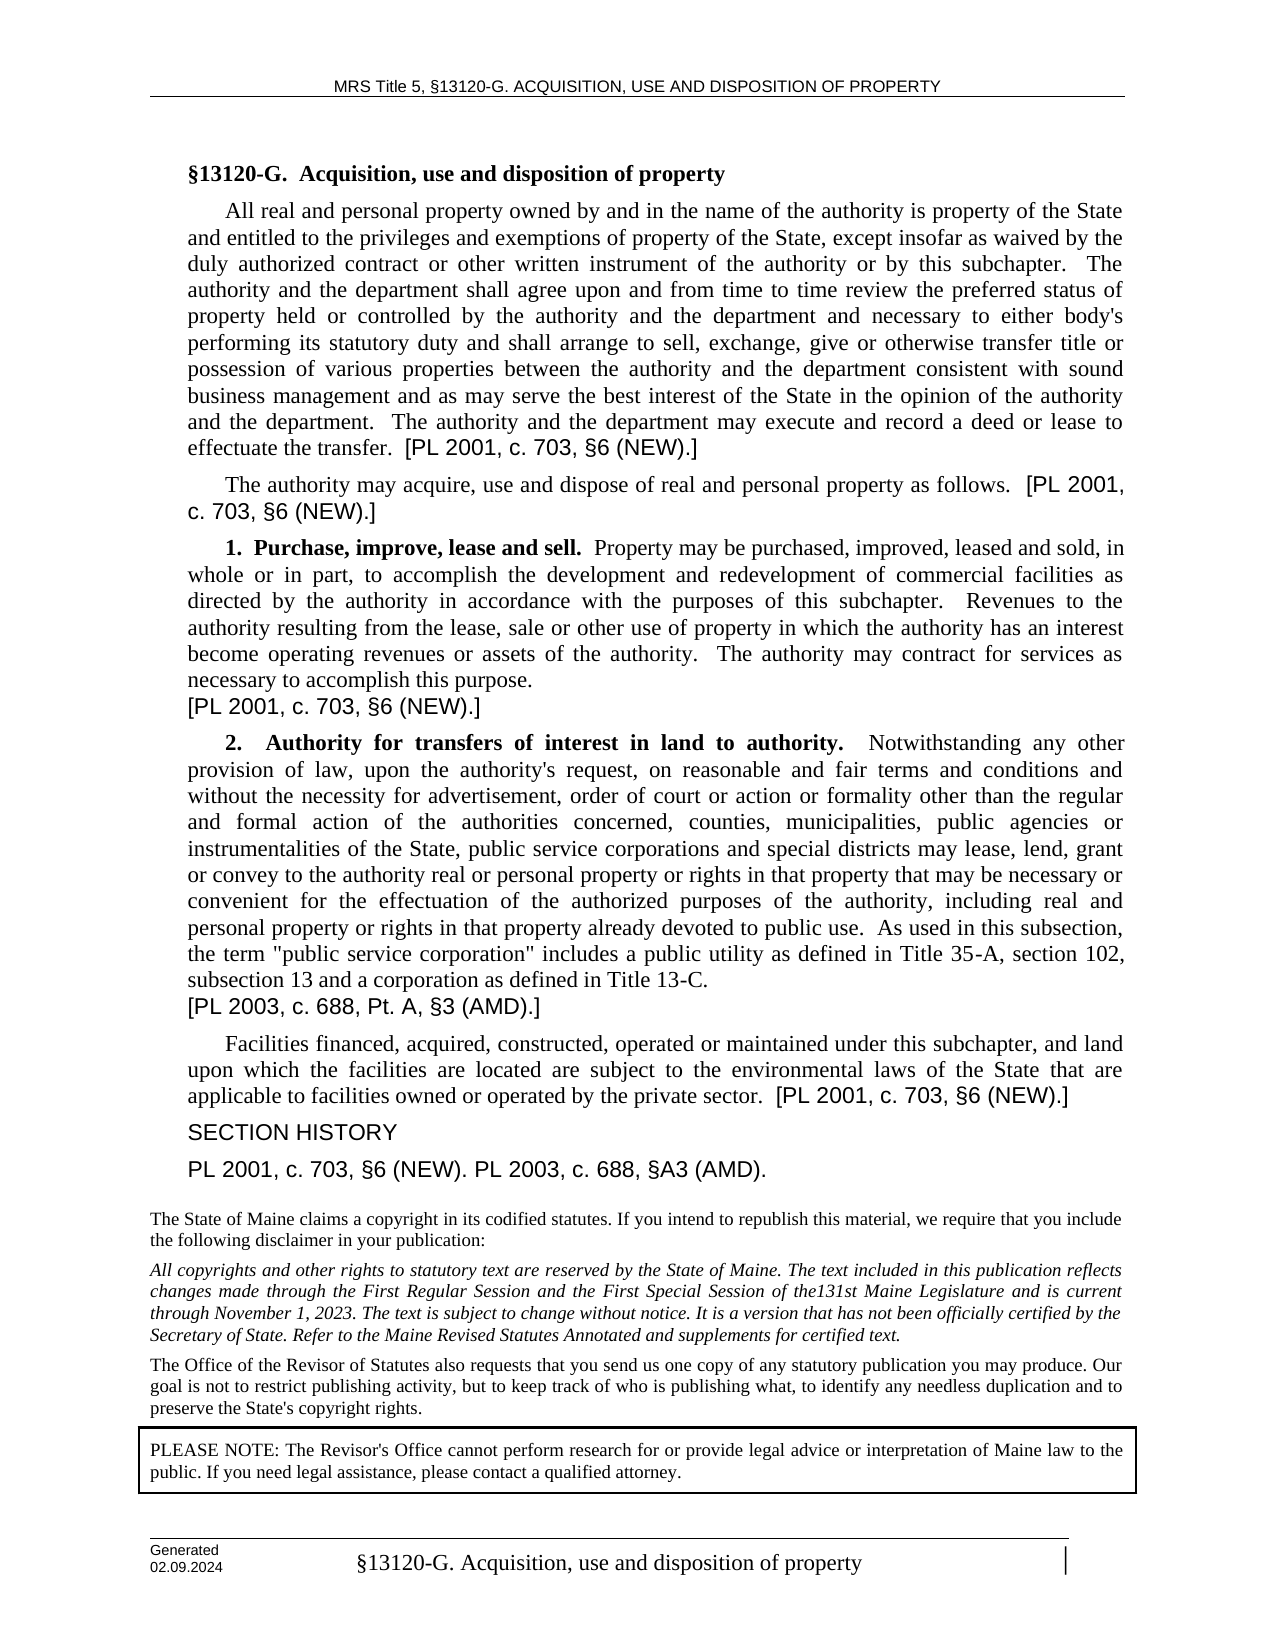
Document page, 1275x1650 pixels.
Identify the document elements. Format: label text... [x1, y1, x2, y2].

text PLEASE NOTE: The Revisor's Office cannot perform research for or provide legal advice or interpretation of Maine law to the public. If you need legal assistance, please contact a qualified attorney. [140, 1429, 1135, 1492]
text [PL 2003, c. 688, Pt. A, §3 (AMD).] [187, 993, 1125, 1019]
text [PL 2001, c. 703, §6 (NEW).] [187, 693, 1125, 719]
text Facilities financed, acquired, constructed, operated or maintained under this subchapter, and land upon which the facilities are located are subject to the environmental laws of the State that are applicable to facilities owned or operated by the private sector. [PL 2001, c. 703, §6 (NEW).] [187, 1030, 1125, 1109]
text All real and personal property owned by and in the name of the authority is property of the State and entitled to the privileges and exemptions of property of the State, except insofar as waived by the duly authorized contract or other written instrument of the authority or by this subchapter. The authority and the department shall agree upon and from time to time review the preferred status of property held or controlled by the authority and the department and necessary to either body's performing its statutory duty and shall arrange to sell, exchange, give or otherwise transfer title or possession of various properties between the authority and the department consistent with sound business management and as may serve the best interest of the State in the opinion of the authority and the department. The authority and the department may execute and record a deed or lease to effectuate the transfer. [PL 2001, c. 703, §6 (NEW).] [187, 197, 1125, 461]
text SECTION HISTORY [187, 1119, 1125, 1146]
text All copyrights and other rights to statutory text are reserved by the State of Maine. The text included in this publication reflects changes made through the First Regular Session and the First Special Session of the131st Maine Legislature and is current through November 1, 2023 . The text is subject to change without notice. It is a version that has not been officially certified by the Secretary of State. Refer to the Maine Revised Statutes Annotated and supplements for certified text. [150, 1259, 1125, 1345]
text The State of Maine claims a copyright in its codified statutes. If you intend to republish this material, we require that you include the following disclaimer in your publication: [150, 1207, 1125, 1251]
text 2. Authority for transfers of interest in land to authority. Notwithstanding any other provision of law, upon the authority's request, on reasonable and fair terms and conditions and without the necessity for advertisement, order of court or action or formality other than the regular and formal action of the authorities concerned, counties, municipalities, public agencies or instrumentalities of the State, public service corporations and special districts may lease, lend, grant or convey to the authority real or personal property or rights in that property that may be necessary or convenient for the effectuation of the authorized purposes of the authority, including real and personal property or rights in that property already devoted to public use. As used in this subsection, the term "public service corporation" includes a public utility as defined in Title 35‑A, section 102, subsection 13 and a corporation as defined in Title 13‑C. [187, 729, 1125, 993]
text 1. Purchase, improve, lease and sell. Property may be purchased, improved, leased and sold, in whole or in part, to accomplish the development and redevelopment of commercial facilities as directed by the authority in accordance with the purposes of this subchapter. Revenues to the authority resulting from the lease, sale or other use of property in which the authority has an interest become operating revenues or assets of the authority. The authority may contract for services as necessary to accomplish this purpose. [187, 534, 1125, 693]
text §13120-G. Acquisition, use and disposition of property [187, 160, 1125, 187]
text The authority may acquire, use and dispose of real and personal property as follows. [PL 2001, c. 703, §6 (NEW).] [187, 471, 1125, 524]
text PL 2001, c. 703, §6 (NEW). PL 2003, c. 688, §A3 (AMD). [187, 1156, 1125, 1182]
text The Office of the Revisor of Statutes also requests that you send us one copy of any statutory publication you may produce. Our goal is not to restrict publishing activity, but to keep track of who is publishing what, to identify any needless duplication and to preserve the State's copyright rights. [150, 1353, 1125, 1418]
